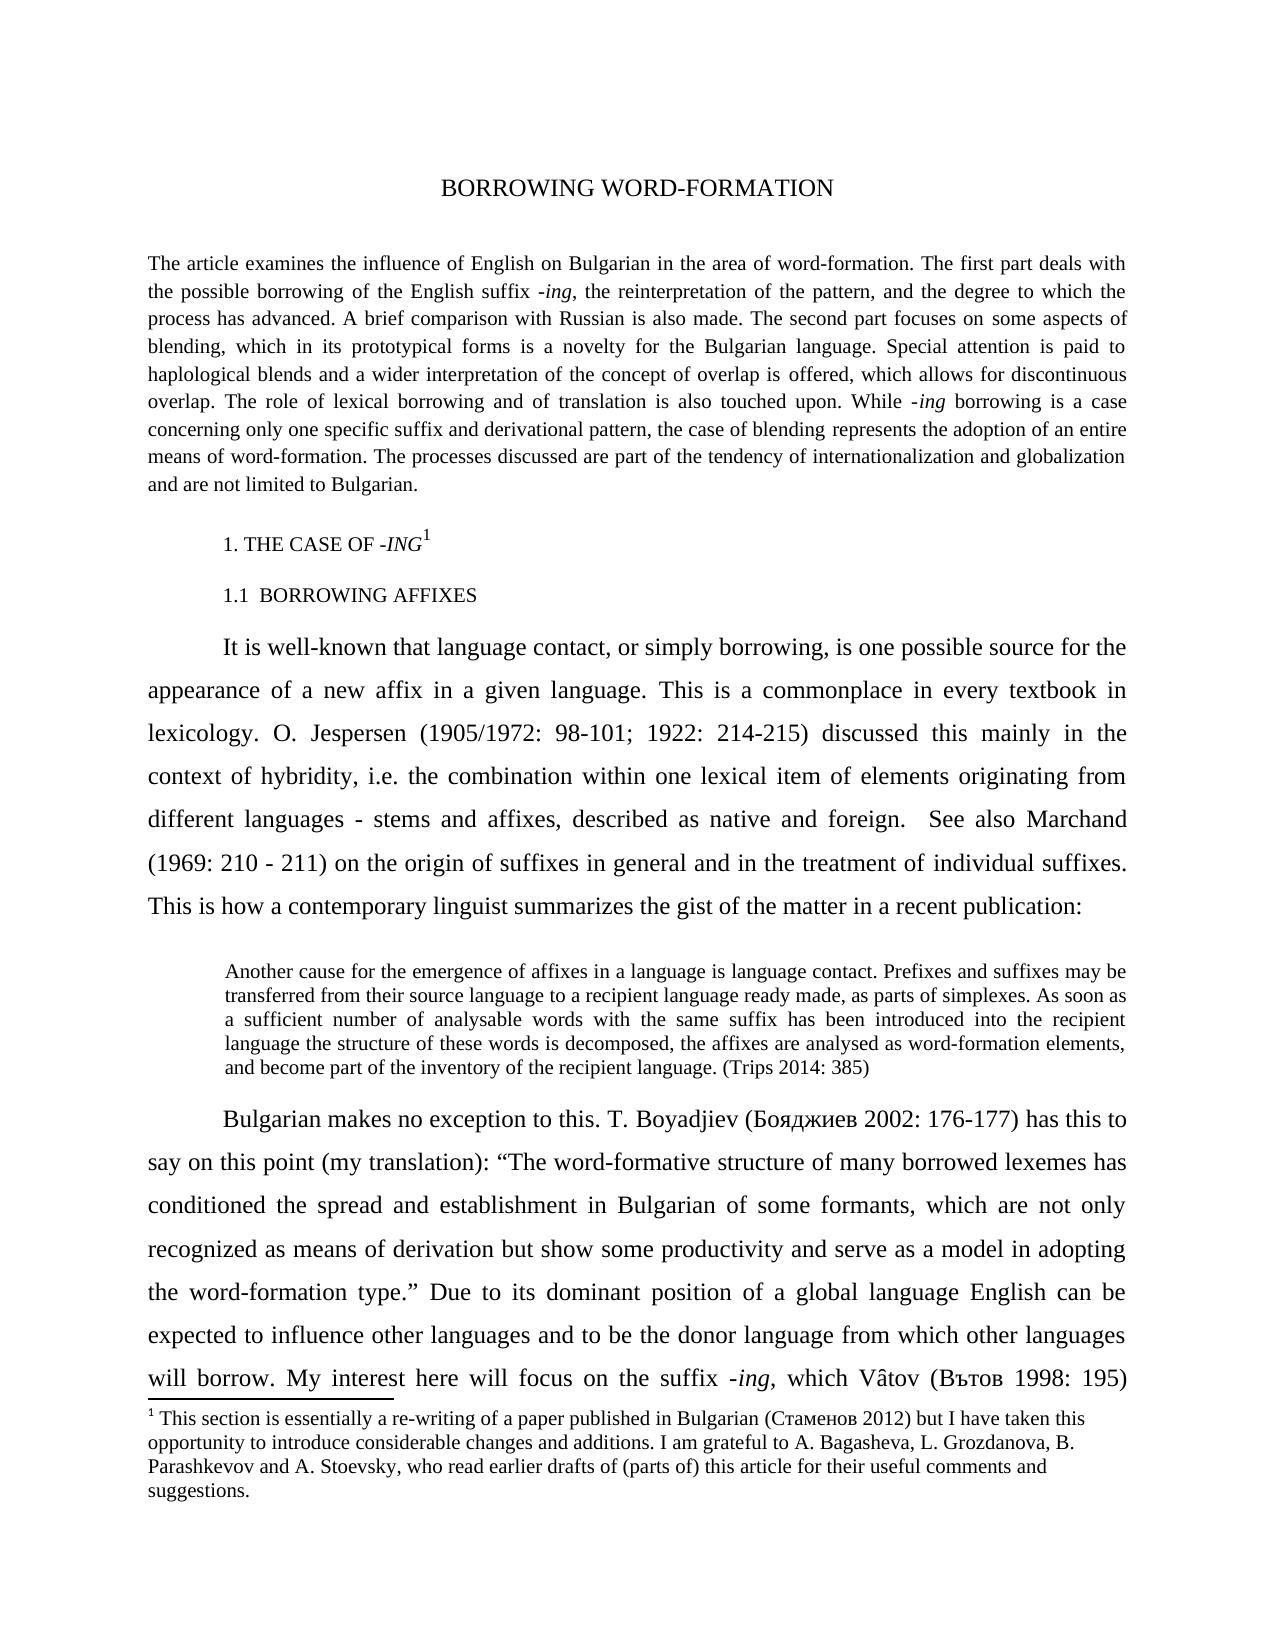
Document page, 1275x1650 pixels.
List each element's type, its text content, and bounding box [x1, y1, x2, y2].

text 1. THE CASE OF -ING [148, 524, 1127, 558]
text The article examines the influence of English on Bulgarian in the area of word-formation. The first part deals with the possible borrowing of the English suffix -ing, the reinterpretation of the pattern, and the degree to which the process has advanced. A brief comparison with Russian is also made. The second part focuses on some aspects of blending, which in its prototypical forms is a novelty for the Bulgarian language. Special attention is paid to haplological blends and a wider interpretation of the concept of overlap is offered, which allows for discontinuous overlap. The role of lexical borrowing and of translation is also touched upon. While -ing borrowing is a case concerning only one specific suffix and derivational pattern, the case of blending represents the adoption of an entire means of word-formation. The processes discussed are part of the tendency of internationalization and globalization and are not limited to Bulgarian. [148, 251, 1127, 496]
text 1.1 BORROWING AFFIXES [148, 583, 1127, 607]
text It is well-known that language contact, or simply borrowing, is one possible source for the appearance of a new affix in a given language. This is a commonplace in every textbook in lexicology. O. Jespersen (1905/1972: 98-101; 1922: 214-215) discussed this mainly in the context of hybridity, i.e. the combination within one lexical item of elements originating from different languages - stems and affixes, described as native and foreign. See also Marchand (1969: 210 - 211) on the origin of suffixes in general and in the treatment of individual suffixes. This is how a contemporary linguist summarizes the gist of the matter in a recent publication: [148, 632, 1127, 919]
text BORROWING WORD-FORMATION [148, 173, 1127, 201]
text Another cause for the emergence of affixes in a language is language contact. Prefixes and suffixes may be transferred from their source language to a recipient language ready made, as parts of simplexes. As soon as a sufficient number of analysable words with the same suffix has been introduced into the recipient language the structure of these words is decomposed, the affixes are analysed as word-formation elements, and become part of the inventory of the recipient language. (Trips 2014: 385) [224, 959, 1127, 1079]
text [148, 1104, 1127, 1392]
